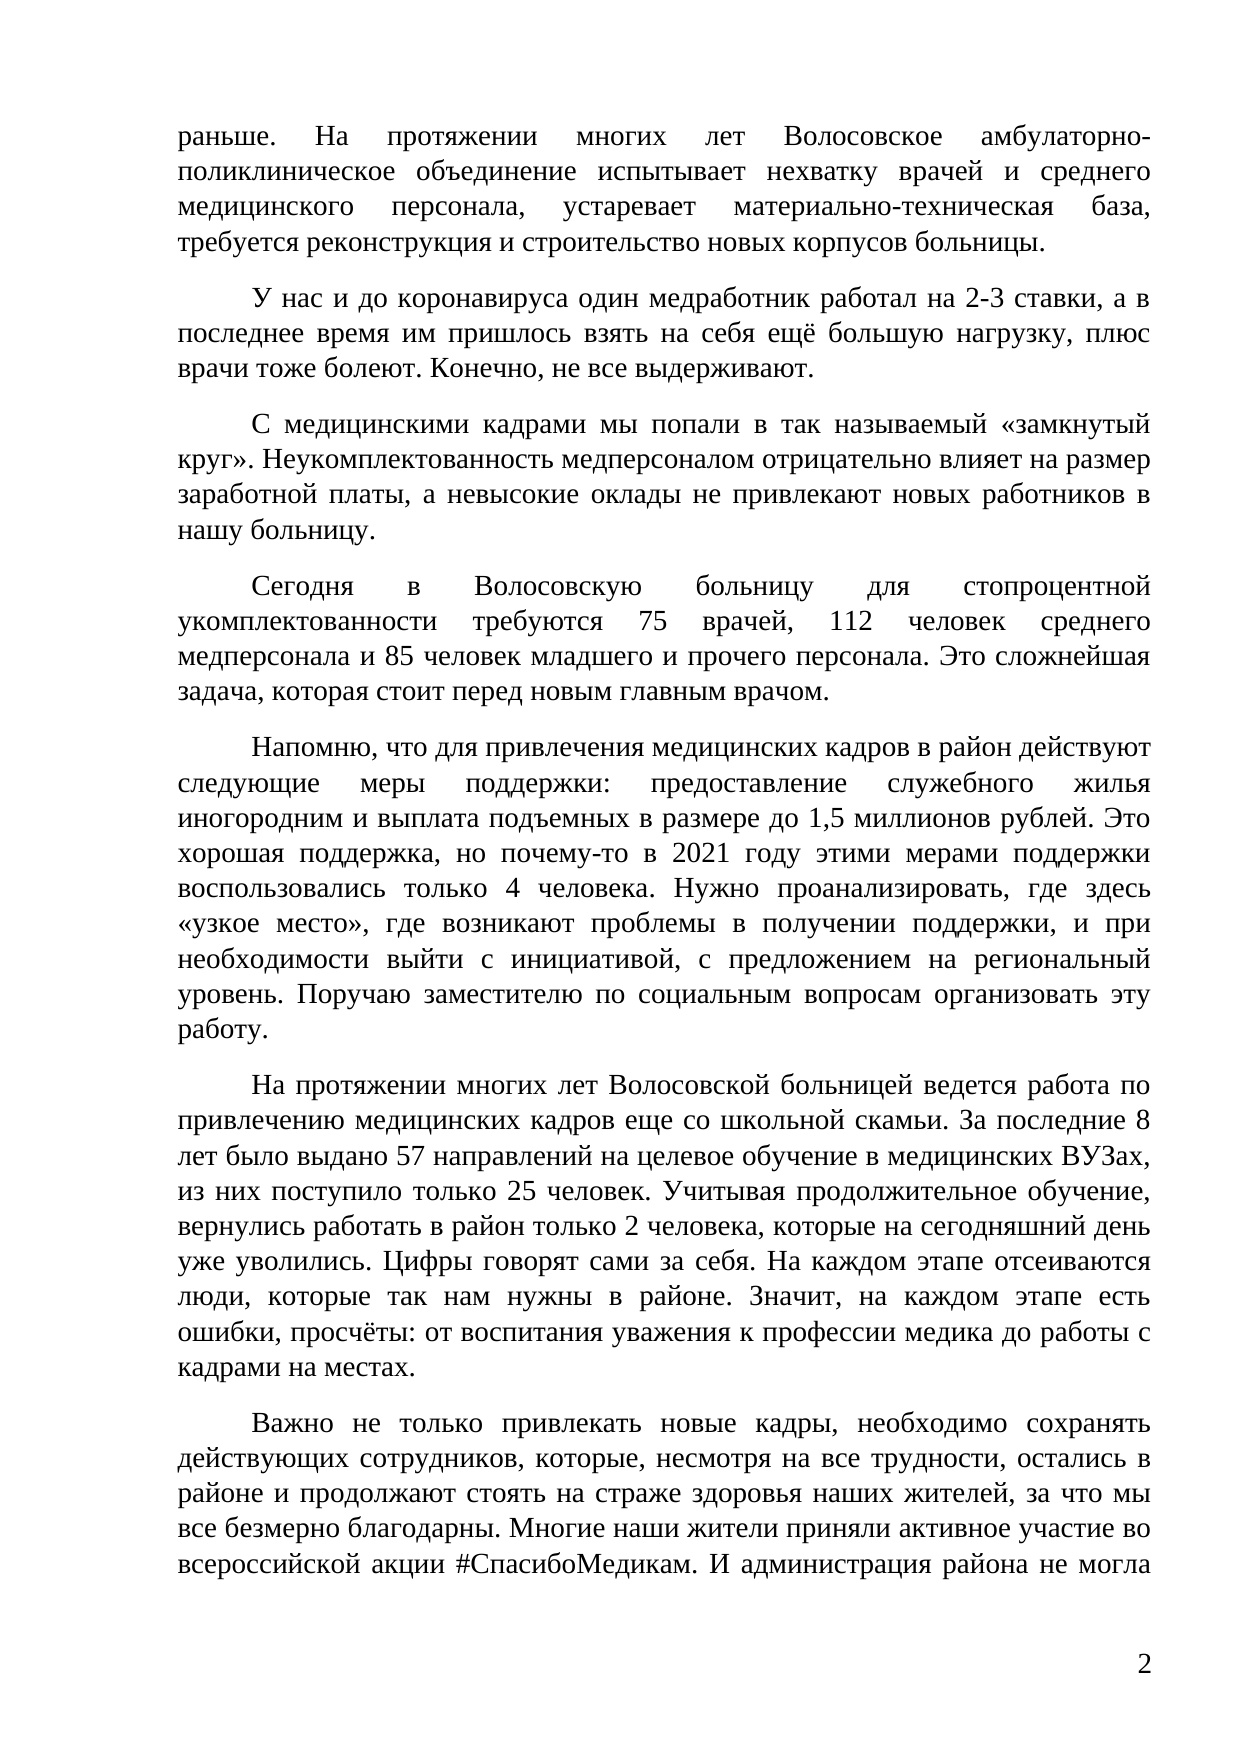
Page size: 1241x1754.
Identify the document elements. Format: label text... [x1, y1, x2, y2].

text На протяжении многих лет Волосовской больницей ведется работа по привлечению медицинских кадров еще со школьной скамьи. За последние 8 лет было выдано 57 направлений на целевое обучение в медицинских ВУЗах, из них поступило только 25 человек. Учитывая продолжительное обучение, вернулись работать в район только 2 человека, которые на сегодняшний день уже уволились. Цифры говорят сами за себя. На каждом этапе отсеиваются люди, которые так нам нужны в районе. Значит, на каждом этапе есть ошибки, просчёты: от воспитания уважения к профессии медика до работы с кадрами на местах. [177, 1067, 1152, 1382]
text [177, 118, 1152, 257]
text С медицинскими кадрами мы попали в так называемый «замкнутый круг». Неукомплектованность медперсоналом отрицательно влияет на размер заработной платы, а невысокие оклады не привлекают новых работников в нашу больницу. [177, 406, 1152, 545]
text У нас и до коронавируса один медработник работал на 2-3 ставки, а в последнее время им пришлось взять на себя ещё большую нагрузку, плюс врачи тоже болеют. Конечно, не все выдерживают. [177, 280, 1152, 384]
text Напомню, что для привлечения медицинских кадров в район действуют следующие меры поддержки: предоставление служебного жилья иногородним и выплата подъемных в размере до 1,5 миллионов рублей. Это хорошая поддержка, но почему-то в 2021 году этими мерами поддержки воспользовались только 4 человека. Нужно проанализировать, где здесь «узкое место», где возникают проблемы в получении поддержки, и при необходимости выйти с инициативой, с предложением на региональный уровень. Поручаю заместителю по социальным вопросам организовать эту работу. [177, 729, 1152, 1045]
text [177, 1405, 1152, 1579]
text Сегодня в Волосовскую больницу для стопроцентной укомплектованности требуются 75 врачей, 112 человек среднего медперсонала и 85 человек младшего и прочего персонала. Это сложнейшая задача, которая стоит перед новым главным врачом. [177, 568, 1152, 707]
